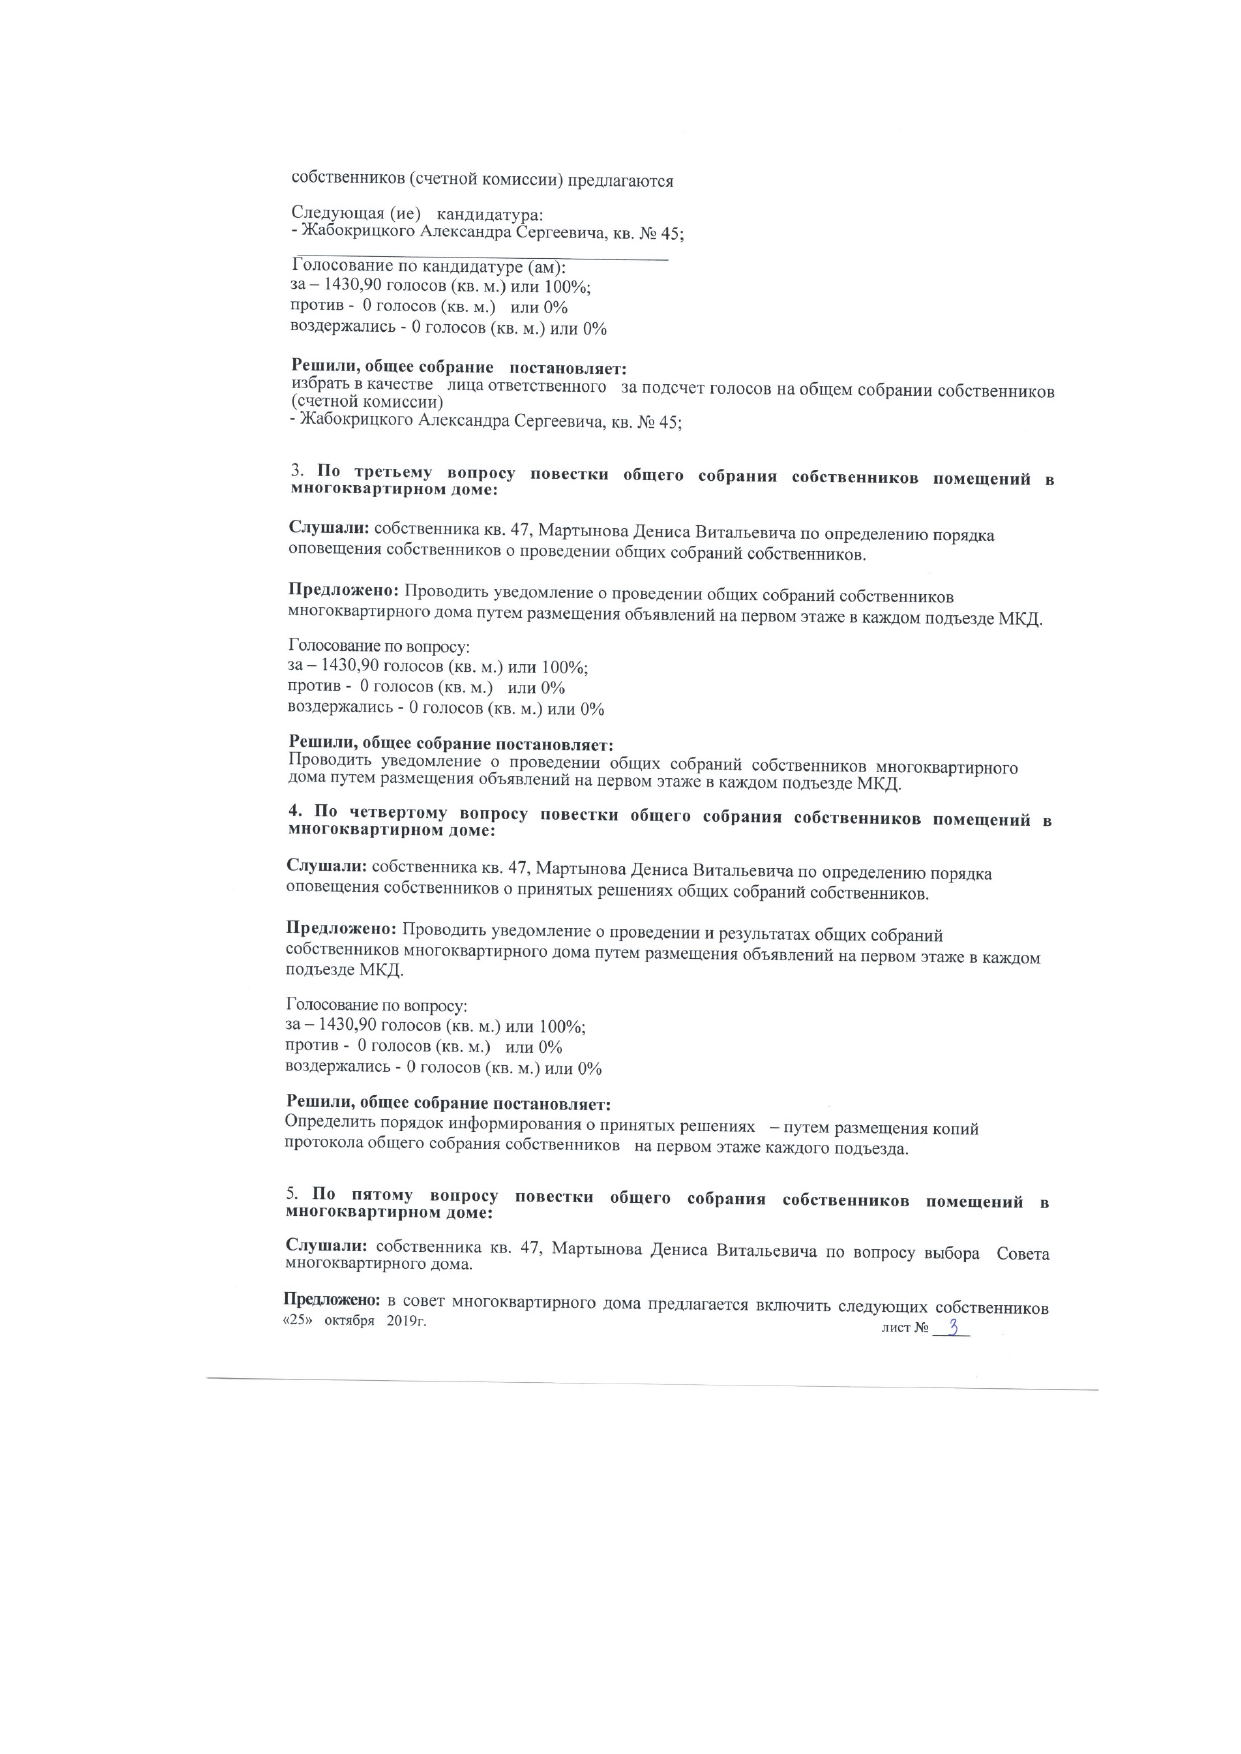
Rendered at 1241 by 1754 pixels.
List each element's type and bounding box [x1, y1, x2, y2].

picture [177, 118, 1099, 1636]
